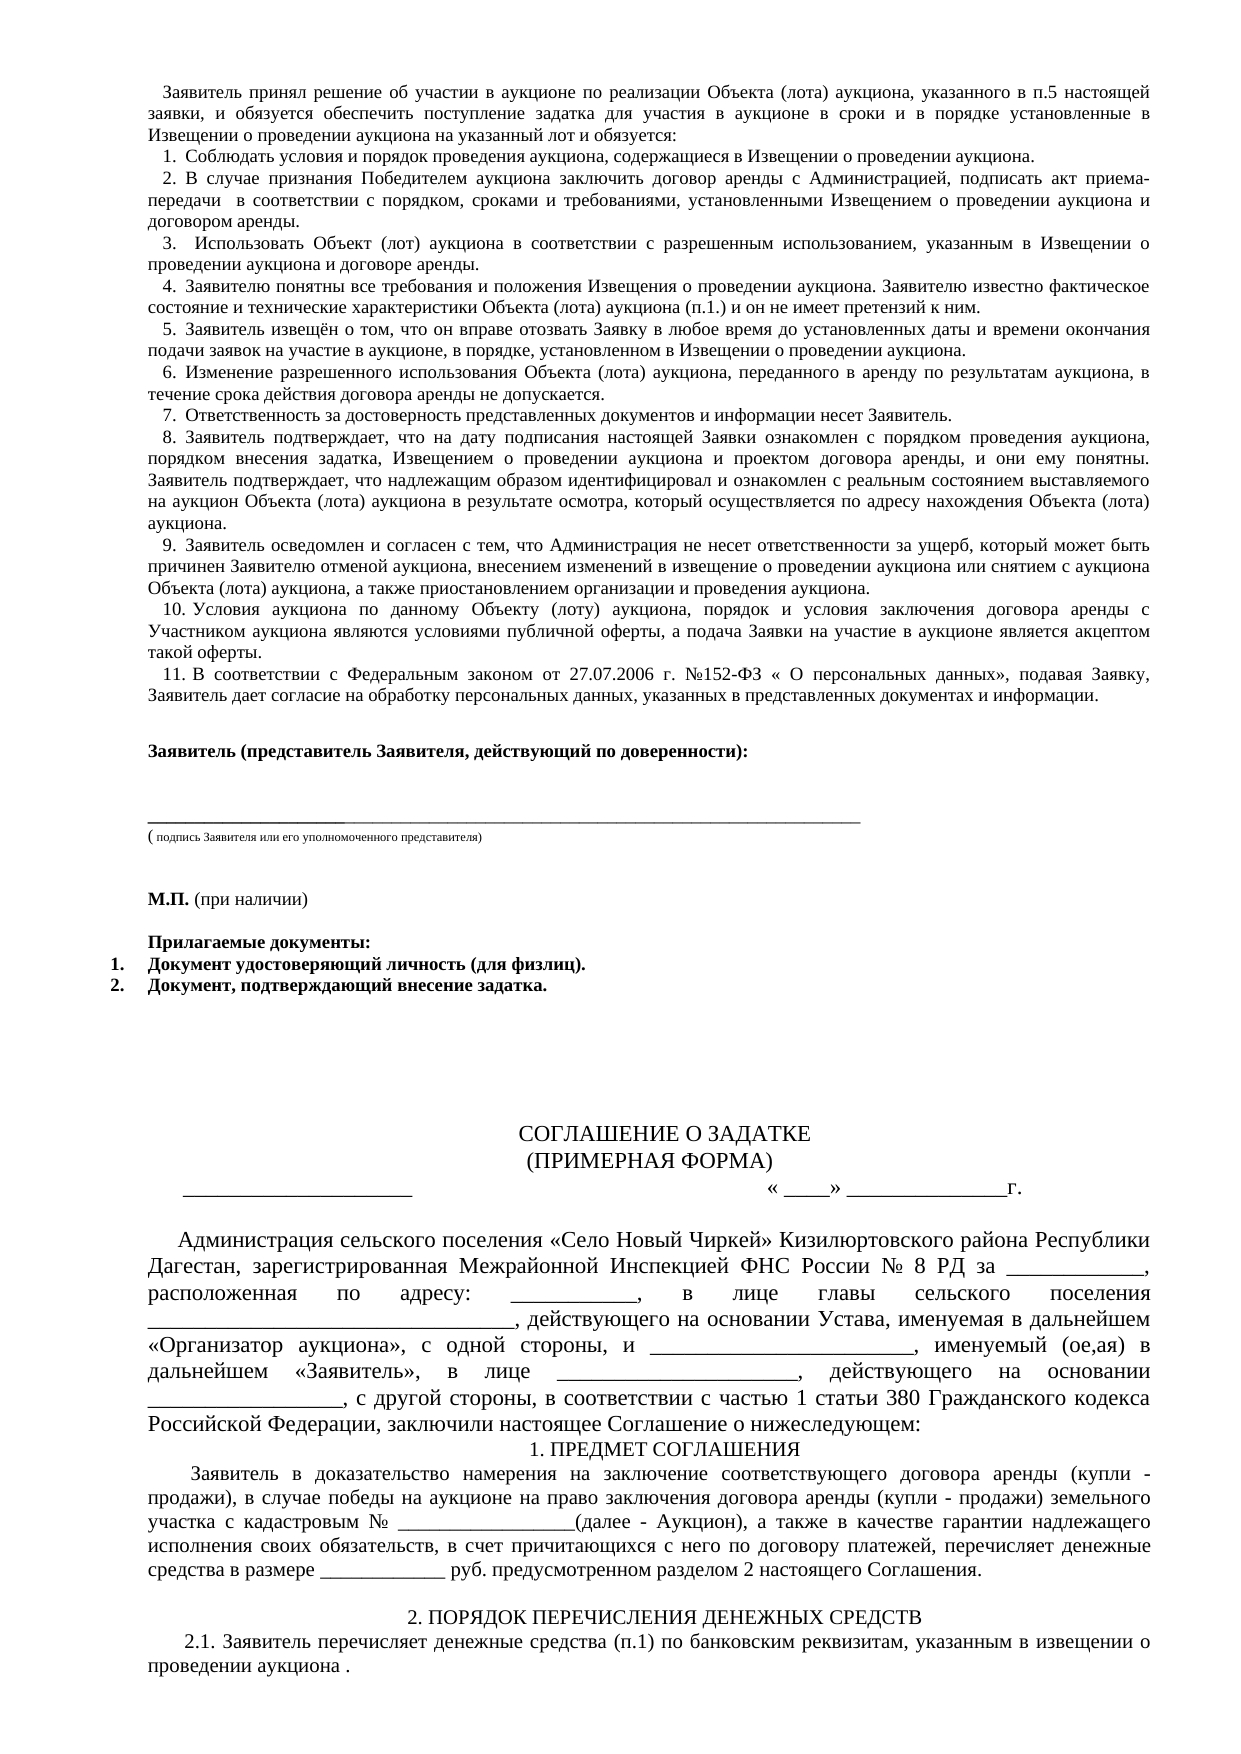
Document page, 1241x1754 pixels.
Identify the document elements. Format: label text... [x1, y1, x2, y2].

text ____________________________________________________________________________ [148, 804, 1152, 826]
list Условия аукциона по данному Объекту (лоту) аукциона, порядок и условия заключения договора аренды с Участником аукциона являются условиями публичной оферты, а подача Заявки на участие в аукционе является акцептом такой оферты. [148, 598, 1152, 663]
text М.П. (при наличии) [148, 888, 1152, 909]
text 2.1. Заявитель перечисляет денежные средства (п.1) по банковским реквизитам, указанным в извещении о проведении аукциона . [148, 1629, 1152, 1677]
list Ответственность за достоверность представленных документов и информации несет Заявитель. [148, 404, 1152, 426]
list Соблюдать условия и порядок проведения аукциона, содержащиеся в Извещении о проведении аукциона. [148, 145, 1152, 167]
list Заявитель извещён о том, что он вправе отозвать Заявку в любое время до установленных даты и времени окончания подачи заявок на участие в аукционе, в порядке, установленном в Извещении о проведении аукциона. [148, 318, 1152, 361]
list Документ удостоверяющий личность (для физлиц). [110, 953, 1152, 974]
text ____________________ « ____» ______________г. [148, 1173, 1152, 1199]
text (ПРИМЕРНАЯ ФОРМА) [148, 1147, 1152, 1173]
text Заявитель принял решение об участии в аукционе по реализации Объекта (лота) аукциона, указанного в п.5 настоящей заявки, и обязуется обеспечить поступление задатка для участия в аукционе в сроки и в порядке установленные в Извещении о проведении аукциона на указанный лот и обязуется: [148, 81, 1152, 145]
text Администрация сельского поселения «Село Новый Чиркей» Кизилюртовского района Республики Дагестан, зарегистрированная Межрайонной Инспекцией ФНС России № 8 РД за ____________, расположенная по адресу: ___________, в лице главы сельского поселения ________________________________, действующего на основании Устава, именуемая в дальнейшем «Организатор аукциона», с одной стороны, и _______________________, именуемый (ое,ая) в дальнейшем «Заявитель», в лице _____________________, действующего на основании _________________, с другой стороны, в соответствии с частью 1 статьи 380 Гражданского кодекса Российской Федерации, заключили настоящее Соглашение о нижеследующем: [148, 1226, 1152, 1437]
text ( подпись Заявителя или его уполномоченного представителя) [148, 826, 1152, 845]
list В случае признания Победителем аукциона заключить договор аренды с Администрацией, подписать акт приема-передачи в соответствии с порядком, сроками и требованиями, установленными Извещением о проведении аукциона и договором аренды. [148, 167, 1152, 232]
text 1. ПРЕДМЕТ СОГЛАШЕНИЯ [148, 1437, 1152, 1461]
list В соответствии с Федеральным законом от 27.07.2006 г. №152-ФЗ « О персональных данных», подавая Заявку, Заявитель дает согласие на обработку персональных данных, указанных в представленных документах и информации. [148, 663, 1152, 706]
list Заявитель осведомлен и согласен с тем, что Администрация не несет ответственности за ущерб, который может быть причинен Заявителю отменой аукциона, внесением изменений в извещение о проведении аукциона или снятием с аукциона Объекта (лота) аукциона, а также приостановлением организации и проведения аукциона. [148, 533, 1152, 598]
list Заявителю понятны все требования и положения Извещения о проведении аукциона. Заявителю известно фактическое состояние и технические характеристики Объекта (лота) аукциона (п.1.) и он не имеет претензий к ним. [148, 275, 1152, 318]
list Документ, подтверждающий внесение задатка. [110, 974, 1152, 996]
text Заявитель (представитель Заявителя, действующий по доверенности): [148, 739, 1152, 761]
list Изменение разрешенного использования Объекта (лота) аукциона, переданного в аренду по результатам аукциона, в течение срока действия договора аренды не допускается. [148, 361, 1152, 404]
text 2. ПОРЯДОК ПЕРЕЧИСЛЕНИЯ ДЕНЕЖНЫХ СРЕДСТВ [148, 1605, 1152, 1629]
text СОГЛАШЕНИЕ О ЗАДАТКЕ [148, 1120, 1152, 1147]
list Использовать Объект (лот) аукциона в соответствии с разрешенным использованием, указанным в Извещении о проведении аукциона и договоре аренды. [148, 232, 1152, 275]
list Заявитель подтверждает, что на дату подписания настоящей Заявки ознакомлен с порядком проведения аукциона, порядком внесения задатка, Извещением о проведении аукциона и проектом договора аренды, и они ему понятны. Заявитель подтверждает, что надлежащим образом идентифицировал и ознакомлен с реальным состоянием выставляемого на аукцион Объекта (лота) аукциона в результате осмотра, который осуществляется по адресу нахождения Объекта (лота) аукциона. [148, 426, 1152, 533]
text Заявитель в доказательство намерения на заключение соответствующего договора аренды (купли - продажи), в случае победы на аукционе на право заключения договора аренды (купли - продажи) земельного участка с кадастровым № _________________(далее - Аукцион), а также в качестве гарантии надлежащего исполнения своих обязательств, в счет причитающихся с него по договору платежей, перечисляет денежные средства в размере ____________ руб. предусмотренном разделом 2 настоящего Соглашения. [148, 1461, 1152, 1581]
text Прилагаемые документы: [148, 931, 1152, 953]
